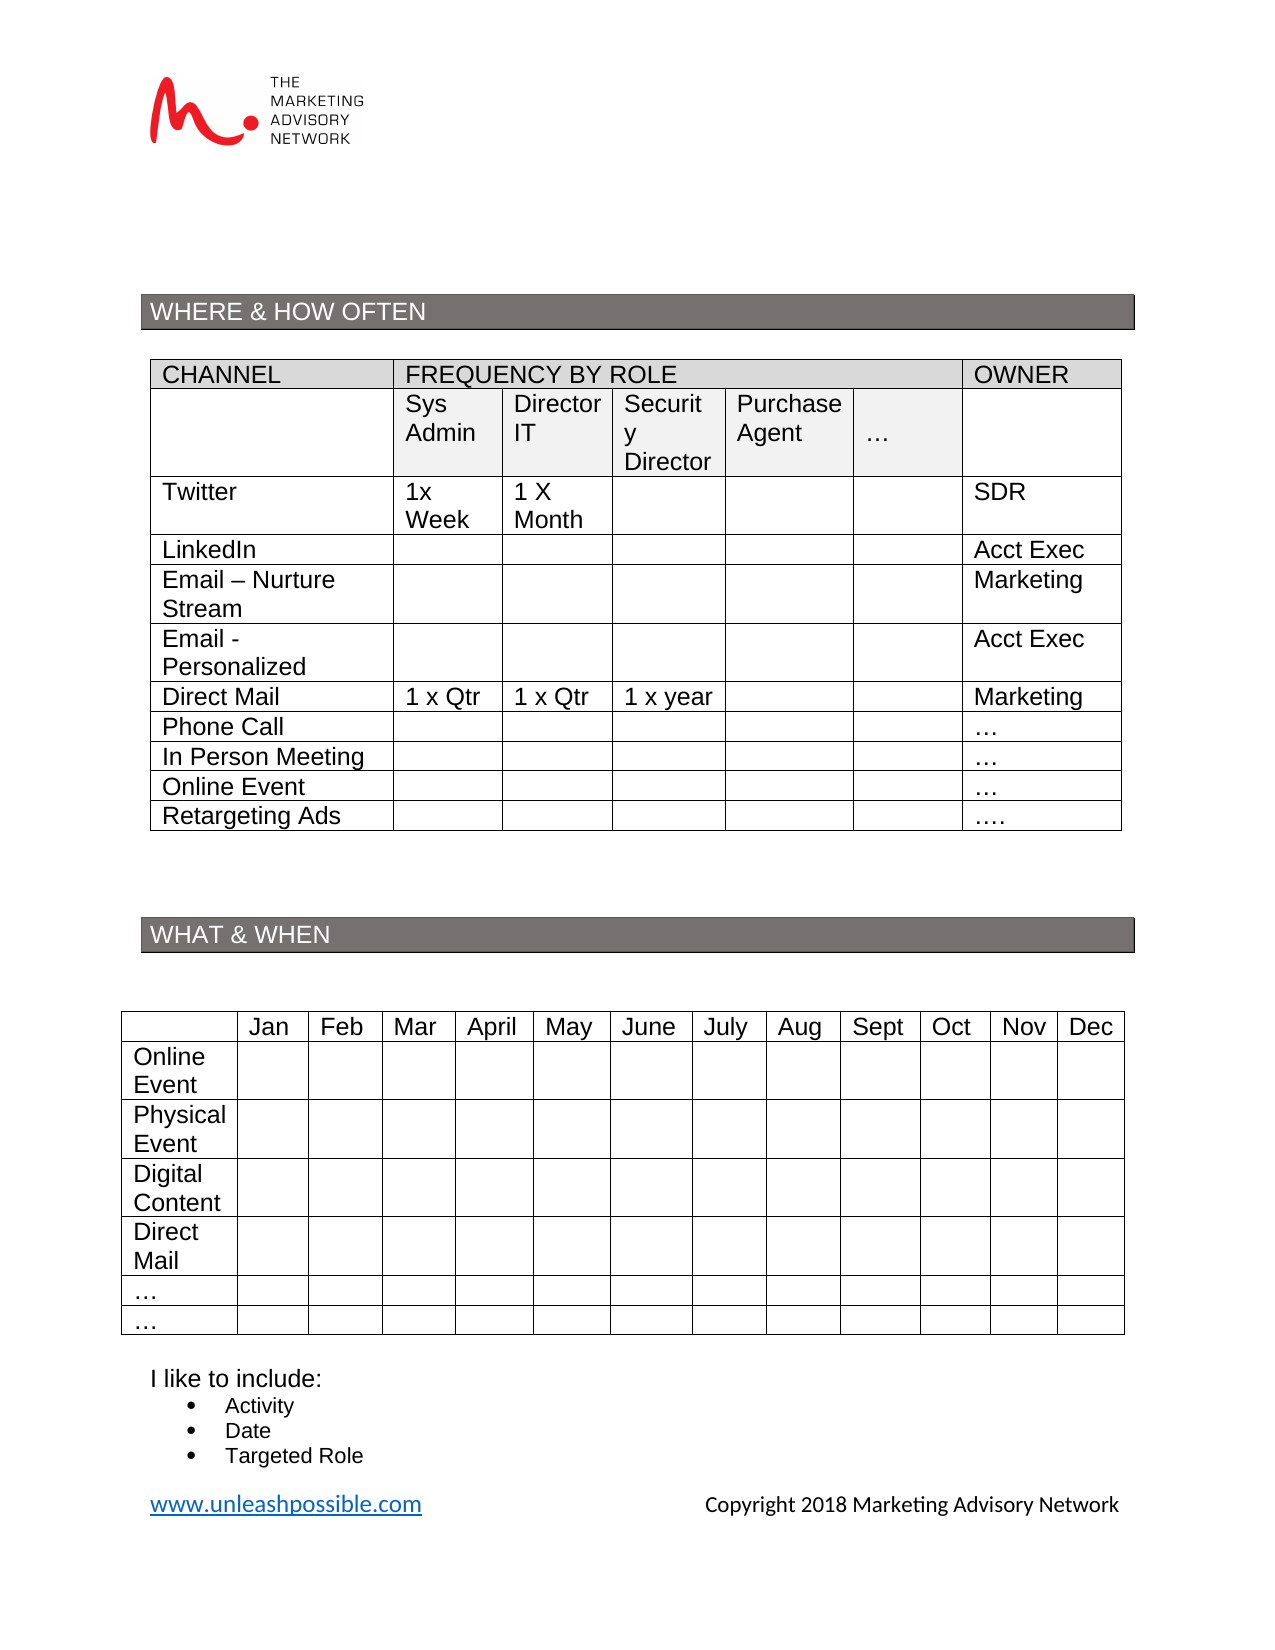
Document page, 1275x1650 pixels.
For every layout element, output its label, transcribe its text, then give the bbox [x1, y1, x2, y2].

table_cell Email – Nurture Stream [151, 565, 393, 622]
table_cell [534, 1100, 610, 1158]
table_cell Phone Call [151, 712, 393, 741]
table_cell [456, 1159, 533, 1216]
table_cell Online Event [151, 771, 393, 800]
table_cell [613, 801, 725, 830]
table_cell [693, 1276, 766, 1304]
table_cell Twitter [151, 477, 393, 534]
table_cell Sys Admin [394, 389, 502, 476]
table_cell [841, 1100, 920, 1158]
table_cell [503, 742, 612, 770]
table_cell [767, 1276, 840, 1304]
table_cell [854, 477, 962, 534]
table_cell … [122, 1276, 237, 1304]
table_cell [534, 1217, 610, 1275]
table_cell [854, 742, 962, 770]
table_cell [456, 1042, 533, 1099]
table_header OWNER [963, 360, 1121, 388]
table_cell [394, 565, 502, 622]
table_cell [383, 1159, 455, 1216]
table_cell [693, 1100, 766, 1158]
table_cell [1058, 1042, 1124, 1099]
table_cell [726, 535, 853, 564]
table_cell [383, 1217, 455, 1275]
text WHAT & WHEN [142, 918, 1133, 951]
table_cell [1058, 1100, 1124, 1158]
table_cell [841, 1306, 920, 1334]
table_cell [534, 1159, 610, 1216]
table_cell [991, 1276, 1057, 1304]
table_cell [503, 624, 612, 681]
table_cell [991, 1100, 1057, 1158]
table_cell [238, 1042, 308, 1099]
table_cell … [963, 742, 1121, 770]
table_cell Retargeting Ads [151, 801, 393, 830]
table_cell [921, 1217, 990, 1275]
table_cell [456, 1217, 533, 1275]
table_cell [693, 1159, 766, 1216]
picture [150, 75, 365, 148]
table_cell SDR [963, 477, 1121, 534]
table_cell [963, 389, 1121, 476]
table_header Sept [841, 1012, 920, 1041]
table_cell [534, 1042, 610, 1099]
table_cell [238, 1217, 308, 1275]
table_cell [767, 1042, 840, 1099]
table_header Aug [767, 1012, 840, 1041]
table_header July [693, 1012, 766, 1041]
table_cell Digital Content [122, 1159, 237, 1216]
table_cell 1x Week [394, 477, 502, 534]
table_cell … [963, 712, 1121, 741]
table_cell [503, 565, 612, 622]
table_cell [611, 1276, 692, 1304]
table_header May [534, 1012, 610, 1041]
table_cell [921, 1100, 990, 1158]
table_cell [921, 1159, 990, 1216]
table_cell [693, 1306, 766, 1334]
table_cell Acct Exec [963, 624, 1121, 681]
table_cell [767, 1159, 840, 1216]
table_header CHANNEL [151, 360, 393, 388]
table_cell [613, 771, 725, 800]
table_cell [1058, 1276, 1124, 1304]
text I like to include: [150, 1364, 1125, 1393]
table_cell [394, 535, 502, 564]
table_cell [456, 1306, 533, 1334]
table_cell [991, 1042, 1057, 1099]
table_header Mar [383, 1012, 455, 1041]
table_cell [991, 1306, 1057, 1334]
table_cell [394, 624, 502, 681]
table_header [122, 1012, 237, 1041]
table_cell [921, 1276, 990, 1304]
table_cell [854, 682, 962, 711]
table_cell [854, 565, 962, 622]
table_cell … [963, 771, 1121, 800]
table_cell [841, 1042, 920, 1099]
table_cell Direct Mail [151, 682, 393, 711]
table_cell [854, 535, 962, 564]
table_cell [991, 1217, 1057, 1275]
table_cell [394, 771, 502, 800]
table_cell [726, 682, 853, 711]
table_cell Purchase Agent [726, 389, 853, 476]
table_cell [726, 624, 853, 681]
table_cell [309, 1042, 382, 1099]
table_cell [613, 624, 725, 681]
table_cell [503, 712, 612, 741]
table_cell [238, 1100, 308, 1158]
table_cell [726, 742, 853, 770]
table_cell [613, 712, 725, 741]
table_cell [1058, 1159, 1124, 1216]
table_cell … [854, 389, 962, 476]
table_cell [767, 1217, 840, 1275]
table_cell [841, 1159, 920, 1216]
table_cell [151, 389, 393, 476]
table_cell [613, 477, 725, 534]
table_cell [726, 712, 853, 741]
table_cell [309, 1276, 382, 1304]
table_cell [238, 1159, 308, 1216]
text WHERE & HOW OFTEN [142, 295, 1133, 328]
table_cell [309, 1100, 382, 1158]
table_cell … [122, 1306, 237, 1334]
table_cell [921, 1042, 990, 1099]
table_header Dec [1058, 1012, 1124, 1041]
table_cell [693, 1217, 766, 1275]
table_cell [383, 1042, 455, 1099]
table_cell [613, 535, 725, 564]
table_cell [503, 771, 612, 800]
table_cell Security Director [613, 389, 725, 476]
table_cell [767, 1306, 840, 1334]
table_cell [503, 535, 612, 564]
table_cell [611, 1159, 692, 1216]
table_cell [693, 1042, 766, 1099]
list Activity [187, 1393, 1125, 1418]
table_cell Direct Mail [122, 1217, 237, 1275]
table_cell [503, 801, 612, 830]
table_cell [394, 712, 502, 741]
table_cell [613, 742, 725, 770]
table_cell Email - Personalized [151, 624, 393, 681]
table_header Feb [309, 1012, 382, 1041]
table_cell [534, 1276, 610, 1304]
table_cell [854, 712, 962, 741]
table_header FREQUENCY BY ROLE [394, 360, 962, 388]
table_cell [854, 801, 962, 830]
table_cell [767, 1100, 840, 1158]
table_cell [456, 1276, 533, 1304]
table_cell [841, 1217, 920, 1275]
table_cell [1058, 1217, 1124, 1275]
table_cell 1 x Qtr [503, 682, 612, 711]
table_cell [534, 1306, 610, 1334]
table_cell [921, 1306, 990, 1334]
table_cell [309, 1159, 382, 1216]
table_cell [238, 1306, 308, 1334]
table_cell [854, 771, 962, 800]
table_cell 1 x Qtr [394, 682, 502, 711]
table_cell [383, 1306, 455, 1334]
table_cell [726, 477, 853, 534]
table_header Nov [991, 1012, 1057, 1041]
table_cell [854, 624, 962, 681]
table_cell [394, 801, 502, 830]
table_cell [309, 1217, 382, 1275]
table_cell [611, 1306, 692, 1334]
table_cell [309, 1306, 382, 1334]
table_cell Online Event [122, 1042, 237, 1099]
table_cell Physical Event [122, 1100, 237, 1158]
table_cell [611, 1217, 692, 1275]
table_header April [456, 1012, 533, 1041]
table_cell [238, 1276, 308, 1304]
list Date [187, 1418, 1125, 1443]
list Targeted Role [187, 1443, 1125, 1468]
table_cell [726, 565, 853, 622]
table_cell [611, 1100, 692, 1158]
table_cell [456, 1100, 533, 1158]
table_cell [991, 1159, 1057, 1216]
table_cell [383, 1276, 455, 1304]
table_cell [726, 771, 853, 800]
table_header Oct [921, 1012, 990, 1041]
table_cell [726, 801, 853, 830]
table_cell 1 x year [613, 682, 725, 711]
table_cell [383, 1100, 455, 1158]
table_cell Marketing [963, 565, 1121, 622]
table_cell Marketing [963, 682, 1121, 711]
table_header June [611, 1012, 692, 1041]
table_cell [394, 742, 502, 770]
table_cell Acct Exec [963, 535, 1121, 564]
table_cell 1 X Month [503, 477, 612, 534]
table_cell [1058, 1306, 1124, 1334]
table_cell In Person Meeting [151, 742, 393, 770]
table_cell [611, 1042, 692, 1099]
table_cell …. [963, 801, 1121, 830]
table_cell [613, 565, 725, 622]
table_cell [841, 1276, 920, 1304]
table_cell LinkedIn [151, 535, 393, 564]
table_header Jan [238, 1012, 308, 1041]
table_cell Director IT [503, 389, 612, 476]
